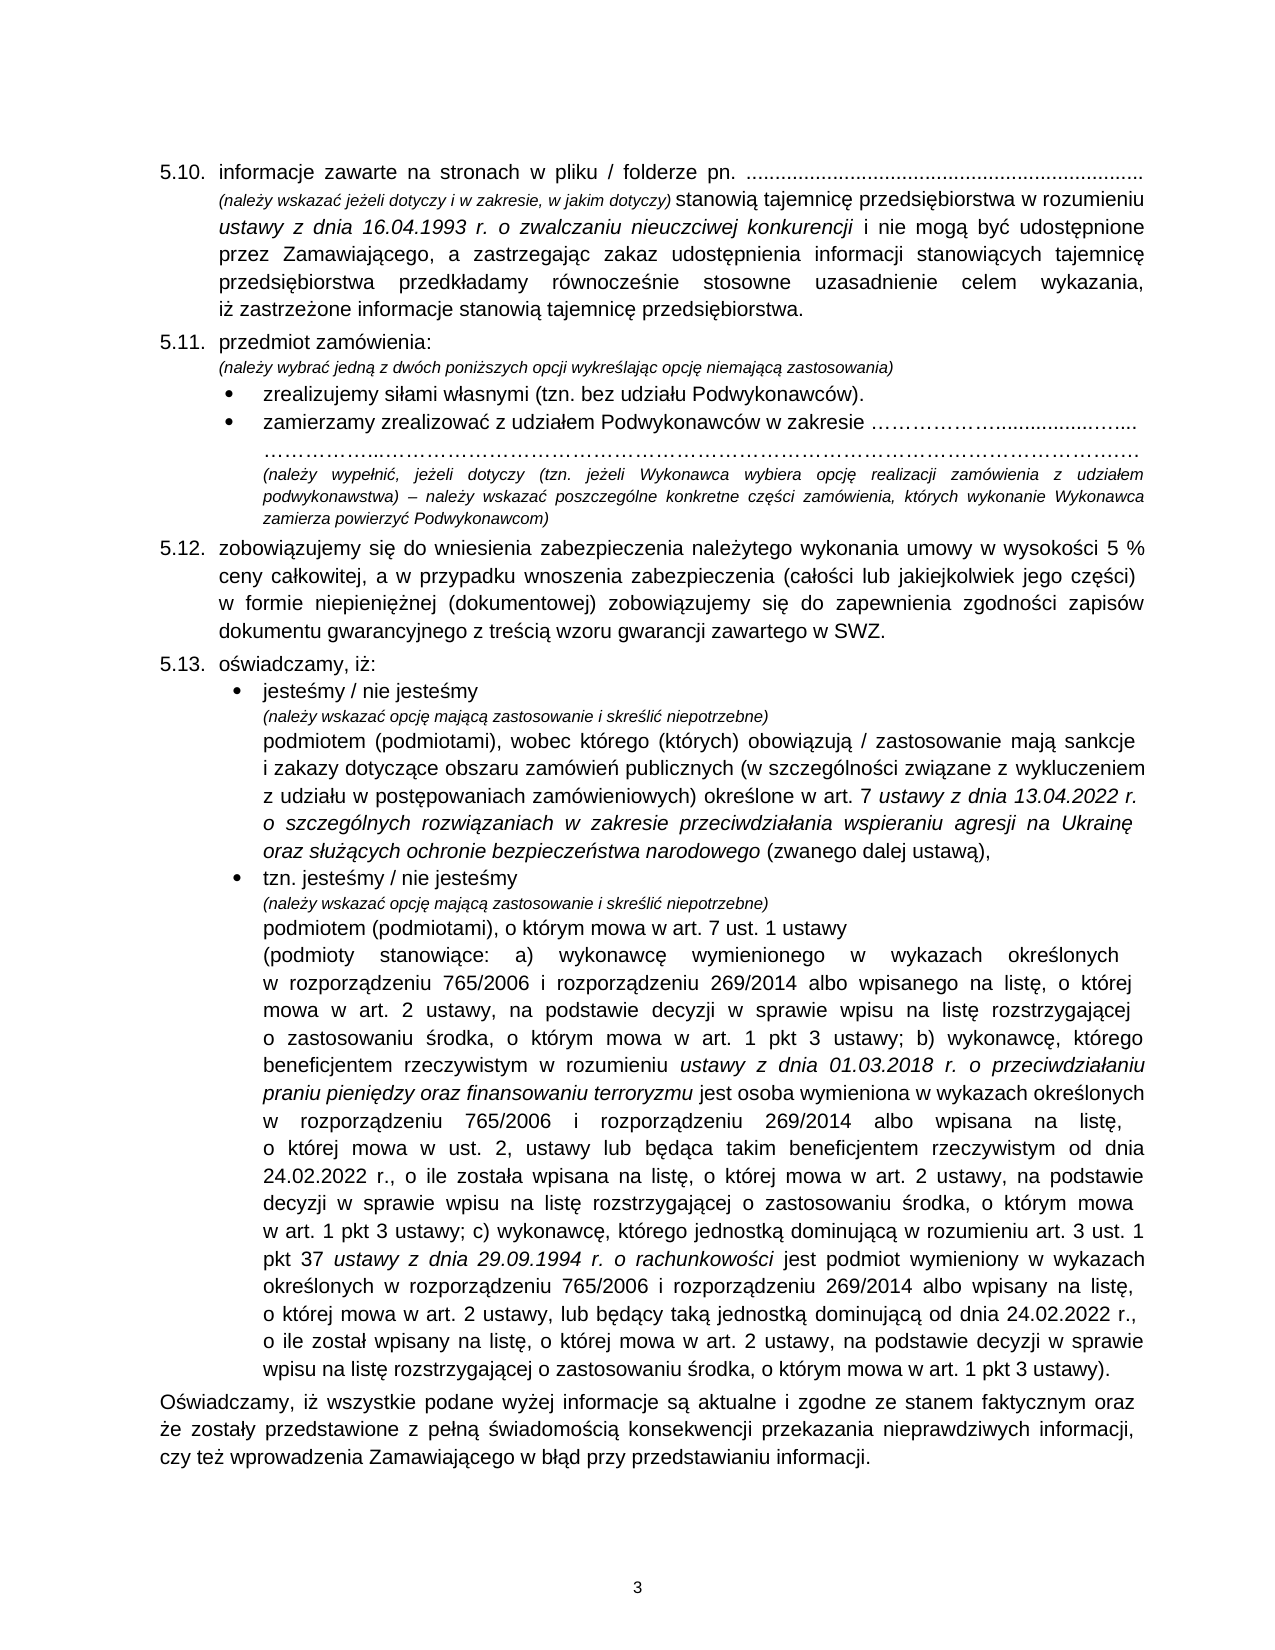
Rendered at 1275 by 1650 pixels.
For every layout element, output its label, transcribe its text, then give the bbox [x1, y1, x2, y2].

list oświadczamy, iż: [159, 652, 1145, 676]
list zobowiązujemy się do wniesienia zabezpieczenia należytego wykonania umowy w wysokości 5 % ceny całkowitej, a w przypadku wnoszenia zabezpieczenia (całości lub jakiejkolwiek jego części) w formie niepieniężnej (dokumentowej) zobowiązujemy się do zapewnienia zgodności zapisów dokumentu gwarancyjnego z treścią wzoru gwarancji zawartego w SWZ. [159, 536, 1145, 643]
text (należy wybrać jedną z dwóch poniższych opcji wykreślając opcję niemającą zastosowania) [218, 357, 1145, 377]
text Oświadczamy, iż wszystkie podane wyżej informacje są aktualne i zgodne ze stanem faktycznym oraz że zostały przedstawione z pełną świadomością konsekwencji przekazania nieprawdziwych informacji, czy też wprowadzenia Zamawiającego w błąd przy przedstawianiu informacji. [159, 1390, 1145, 1469]
text (należy wskazać opcję mającą zastosowanie i skreślić niepotrzebne) [263, 707, 1145, 726]
text (należy wskazać opcję mającą zastosowanie i skreślić niepotrzebne) [263, 894, 1145, 913]
list informacje zawarte na stronach w pliku / folderze pn. ..................................................................... (należy wskazać jeżeli dotyczy i w zakresie, w jakim dotyczy) stanowią tajemnicę przedsiębiorstwa w rozumieniu ustawy z dnia 16.04.1993 r. o zwalczaniu nieuczciwej konkurencji i nie mogą być udostępnione przez Zamawiającego, a zastrzegając zakaz udostępnienia informacji stanowiących tajemnicę przedsiębiorstwa przedkładamy równocześnie stosowne uzasadnienie celem wykazania, iż zastrzeżone informacje stanowią tajemnicę przedsiębiorstwa. [159, 159, 1145, 321]
list jesteśmy / nie jesteśmy [233, 679, 1145, 703]
text (podmioty stanowiące: a) wykonawcę wymienionego w wykazach określonych w rozporządzeniu 765/2006 i rozporządzeniu 269/2014 albo wpisanego na listę, o której mowa w art. 2 ustawy, na podstawie decyzji w sprawie wpisu na listę rozstrzygającej o zastosowaniu środka, o którym mowa w art. 1 pkt 3 ustawy; b) wykonawcę, którego beneficjentem rzeczywistym w rozumieniu ustawy z dnia 01.03.2018 r. o przeciwdziałaniu praniu pieniędzy oraz finansowaniu terroryzmu jest osoba wymieniona w wykazach określonych w rozporządzeniu 765/2006 i rozporządzeniu 269/2014 albo wpisana na listę, o której mowa w ust. 2, ustawy lub będąca takim beneficjentem rzeczywistym od dnia 24.02.2022 r., o ile została wpisana na listę, o której mowa w art. 2 ustawy, na podstawie decyzji w sprawie wpisu na listę rozstrzygającej o zastosowaniu środka, o którym mowa w art. 1 pkt 3 ustawy; c) wykonawcę, którego jednostką dominującą w rozumieniu art. 3 ust. 1 pkt 37 ustawy z dnia 29.09.1994 r. o rachunkowości jest podmiot wymieniony w wykazach określonych w rozporządzeniu 765/2006 i rozporządzeniu 269/2014 albo wpisany na listę, o której mowa w art. 2 ustawy, lub będący taką jednostką dominującą od dnia 24.02.2022 r., o ile został wpisany na listę, o której mowa w art. 2 ustawy, na podstawie decyzji w sprawie wpisu na listę rozstrzygającej o zastosowaniu środka, o którym mowa w art. 1 pkt 3 ustawy). [263, 943, 1145, 1381]
text podmiotem (podmiotami), wobec którego (których) obowiązują / zastosowanie mają sankcje i zakazy dotyczące obszaru zamówień publicznych (w szczególności związane z wykluczeniem z udziału w postępowaniach zamówieniowych) określone w art. 7 ustawy z dnia 13.04.2022 r. o szczególnych rozwiązaniach w zakresie przeciwdziałania wspieraniu agresji na Ukrainę oraz służących ochronie bezpieczeństwa narodowego (zwanego dalej ustawą), [263, 729, 1145, 863]
list przedmiot zamówienia: [159, 330, 1145, 354]
list zrealizujemy siłami własnymi (tzn. bez udziału Podwykonawców). [225, 382, 1145, 406]
text (należy wypełnić, jeżeli dotyczy (tzn. jeżeli Wykonawca wybiera opcję realizacji zamówienia z udziałem podwykonawstwa) – należy wskazać poszczególne konkretne części zamówienia, których wykonanie Wykonawca zamierza powierzyć Podwykonawcom) [263, 465, 1145, 528]
list zamierzamy zrealizować z udziałem Podwykonawców w zakresie ……………….................….... [225, 410, 1145, 434]
list tzn. jesteśmy / nie jesteśmy [233, 866, 1145, 890]
text ……………...…………………………………………………………………………………………….… [263, 437, 1145, 461]
text podmiotem (podmiotami), o którym mowa w art. 7 ust. 1 ustawy [263, 916, 1145, 940]
